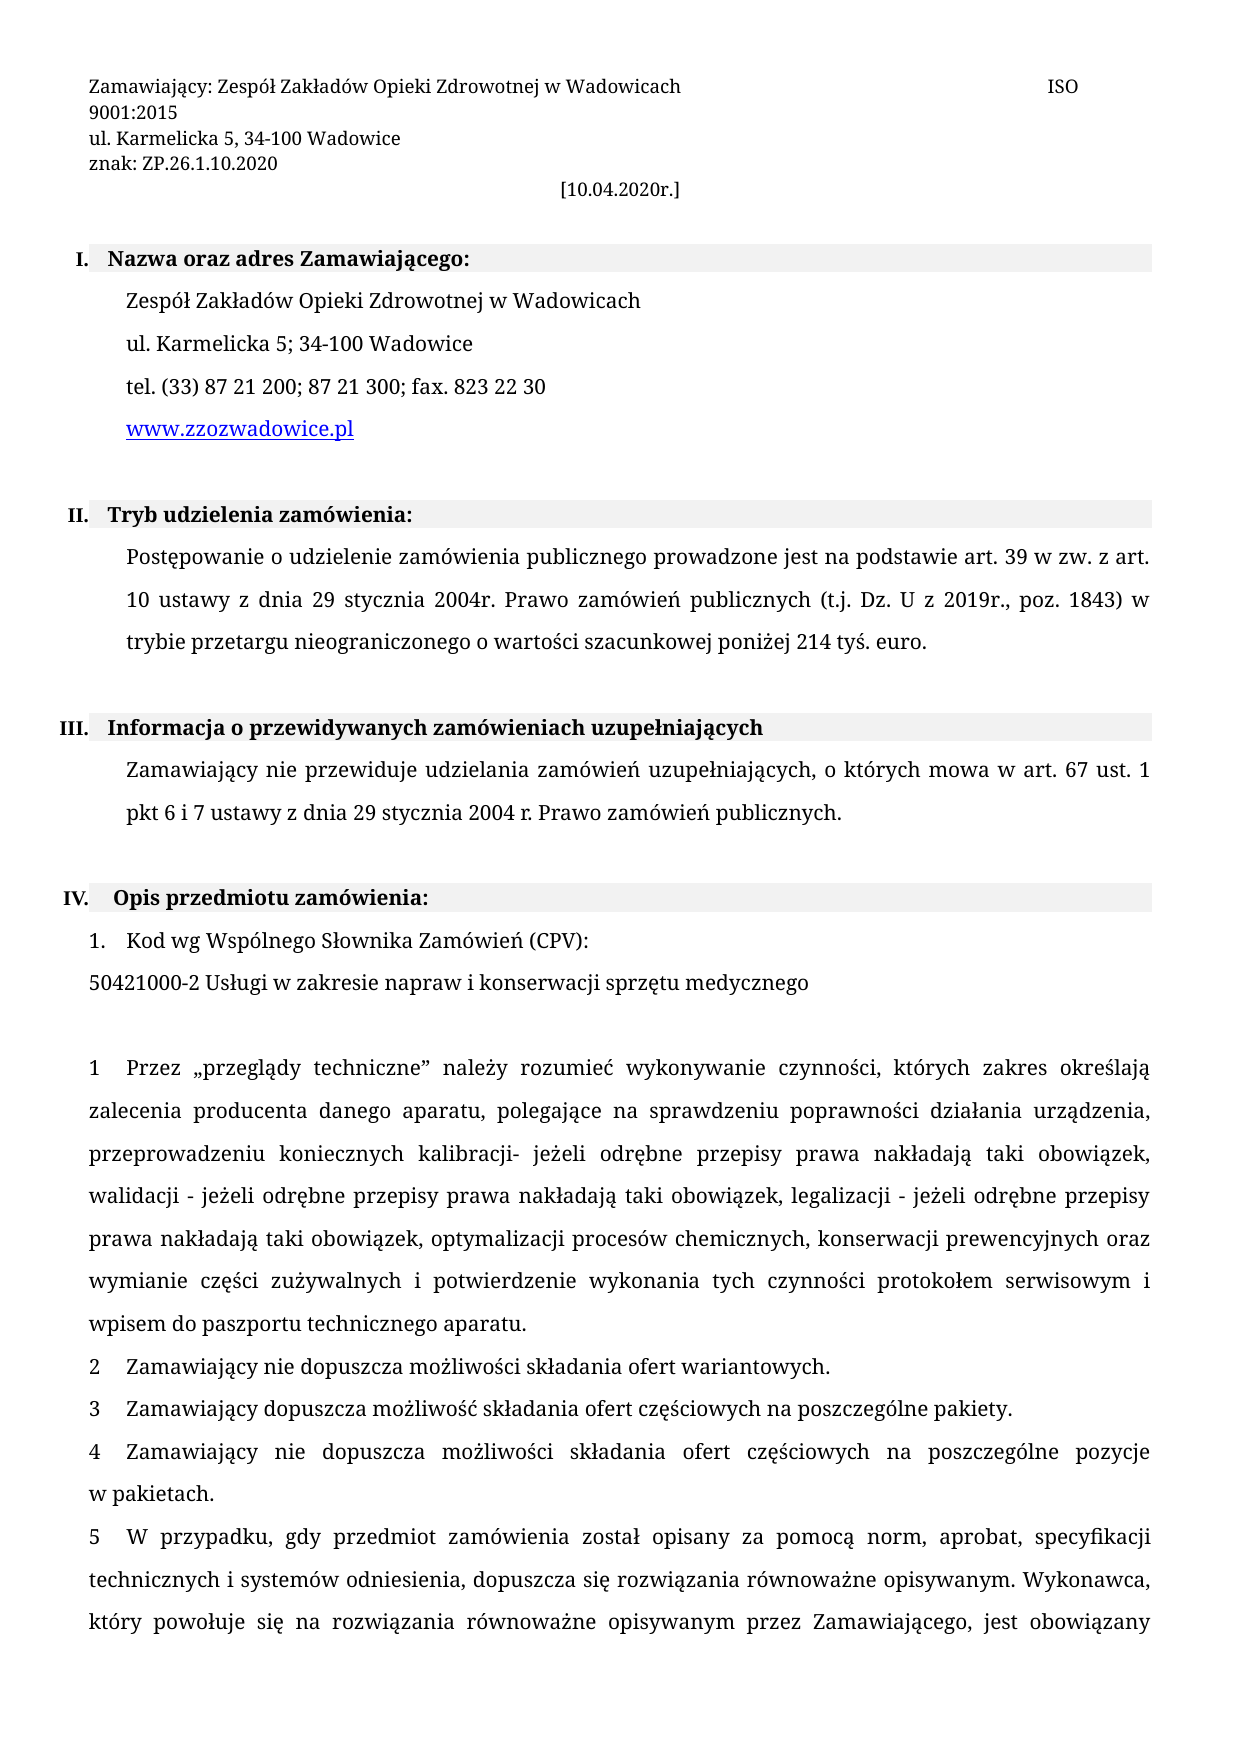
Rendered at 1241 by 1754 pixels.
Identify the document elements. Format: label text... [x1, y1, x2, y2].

text Zamawiający nie przewiduje udzielania zamówień uzupełniających, o których mowa w art. 67 ust. 1 pkt 6 i 7 ustawy z dnia 29 stycznia 2004 r. Prawo zamówień publicznych. [126, 755, 1152, 826]
subtitle Informacja o przewidywanych zamówieniach uzupełniających [89, 713, 1152, 741]
subtitle Nazwa oraz adres Zamawiającego: [89, 244, 1152, 272]
text Postępowanie o udzielenie zamówienia publicznego prowadzone jest na podstawie art. 39 w zw. z art. 10 ustawy z dnia 29 stycznia 2004r. Prawo zamówień publicznych (t.j. Dz. U z 2019r., poz. 1843) w trybie przetargu nieograniczonego o wartości szacunkowej poniżej 214 tyś. euro. [126, 542, 1152, 656]
list Kod wg Wspólnego Słownika Zamówień (CPV): [89, 926, 1152, 954]
text 50421000-2 Usługi w zakresie napraw i konserwacji sprzętu medycznego [89, 968, 1152, 997]
list Zamawiający nie dopuszcza możliwości składania ofert częściowych na poszczególne pozycje w pakietach. [89, 1437, 1152, 1508]
subtitle Tryb udzielenia zamówienia: [89, 500, 1152, 528]
text tel. (33) 87 21 200; 87 21 300; fax. 823 22 30 [126, 372, 1152, 400]
text Zespół Zakładów Opieki Zdrowotnej w Wadowicach [126, 287, 1152, 315]
text ul. Karmelicka 5; 34-100 Wadowice [126, 329, 1152, 358]
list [89, 1522, 1152, 1636]
list Zamawiający nie dopuszcza możliwości składania ofert wariantowych. [89, 1352, 1152, 1380]
subtitle Opis przedmiotu zamówienia: [89, 883, 1152, 912]
list Zamawiający dopuszcza możliwość składania ofert częściowych na poszczególne pakiety. [89, 1394, 1152, 1423]
text www.zzozwadowice.pl [126, 414, 1152, 443]
list Przez „przeglądy techniczne” należy rozumieć wykonywanie czynności, których zakres określają zalecenia producenta danego aparatu, polegające na sprawdzeniu poprawności działania urządzenia, przeprowadzeniu koniecznych kalibracji- jeżeli odrębne przepisy prawa nakładają taki obowiązek, walidacji - jeżeli odrębne przepisy prawa nakładają taki obowiązek, legalizacji - jeżeli odrębne przepisy prawa nakładają taki obowiązek, optymalizacji procesów chemicznych, konserwacji prewencyjnych oraz wymianie części zużywalnych i potwierdzenie wykonania tych czynności protokołem serwisowym i wpisem do paszportu technicznego aparatu. [89, 1053, 1152, 1338]
